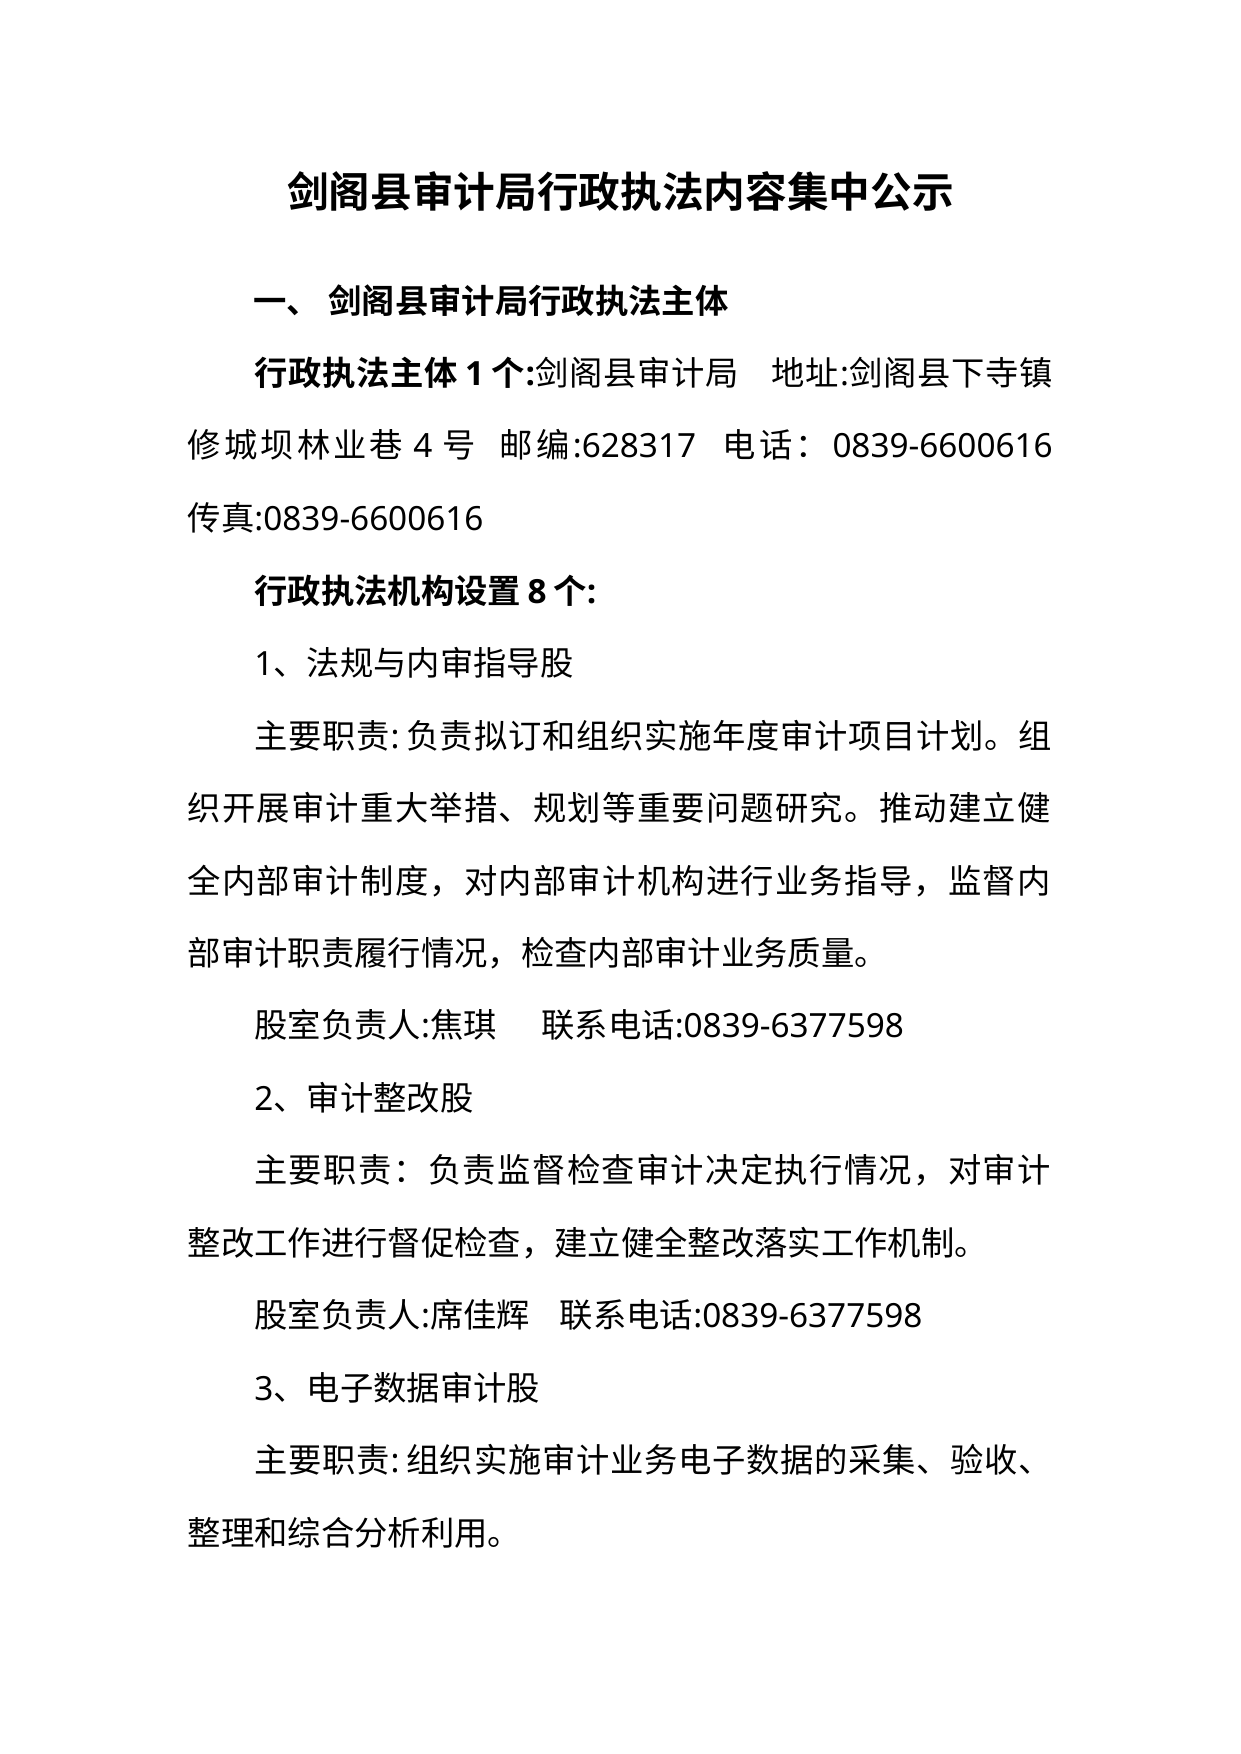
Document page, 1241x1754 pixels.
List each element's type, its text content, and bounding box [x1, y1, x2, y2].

text 主要职责：负责监督检查审计决定执行情况，对审计整改工作进行督促检查，建立健全整改落实工作机制。 [187, 1144, 1053, 1265]
list 剑阁县审计局行政执法主体 [253, 274, 1053, 323]
text 股室负责人:席佳辉 联系电话:0839-6377598 [187, 1289, 1053, 1337]
text 主要职责: 负责拟订和组织实施年度审计项目计划。组织开展审计重大举措、规划等重要问题研究。推动建立健全内部审计制度，对内部审计机构进行业务指导，监督内部审计职责履行情况，检查内部审计业务质量。 [187, 709, 1053, 975]
text 股室负责人:焦琪 联系电话:0839-6377598 [187, 999, 1053, 1047]
text 剑阁县审计局行政执法内容集中公示 [187, 162, 1053, 218]
text 1、法规与内审指导股 [187, 637, 1053, 685]
text 行政执法机构设置8个: [254, 564, 1053, 613]
text 主要职责: 组织实施审计业务电子数据的采集、验收、整理和综合分析利用。 [187, 1434, 1053, 1555]
text 2、审计整改股 [187, 1072, 1053, 1120]
text 行政执法主体1个:剑阁县审计局 地址:剑阁县下寺镇修城坝林业巷4号 邮编:628317 电话：0839-6600616 传真:0839-6600616 [187, 347, 1053, 540]
text 3、电子数据审计股 [187, 1361, 1053, 1410]
